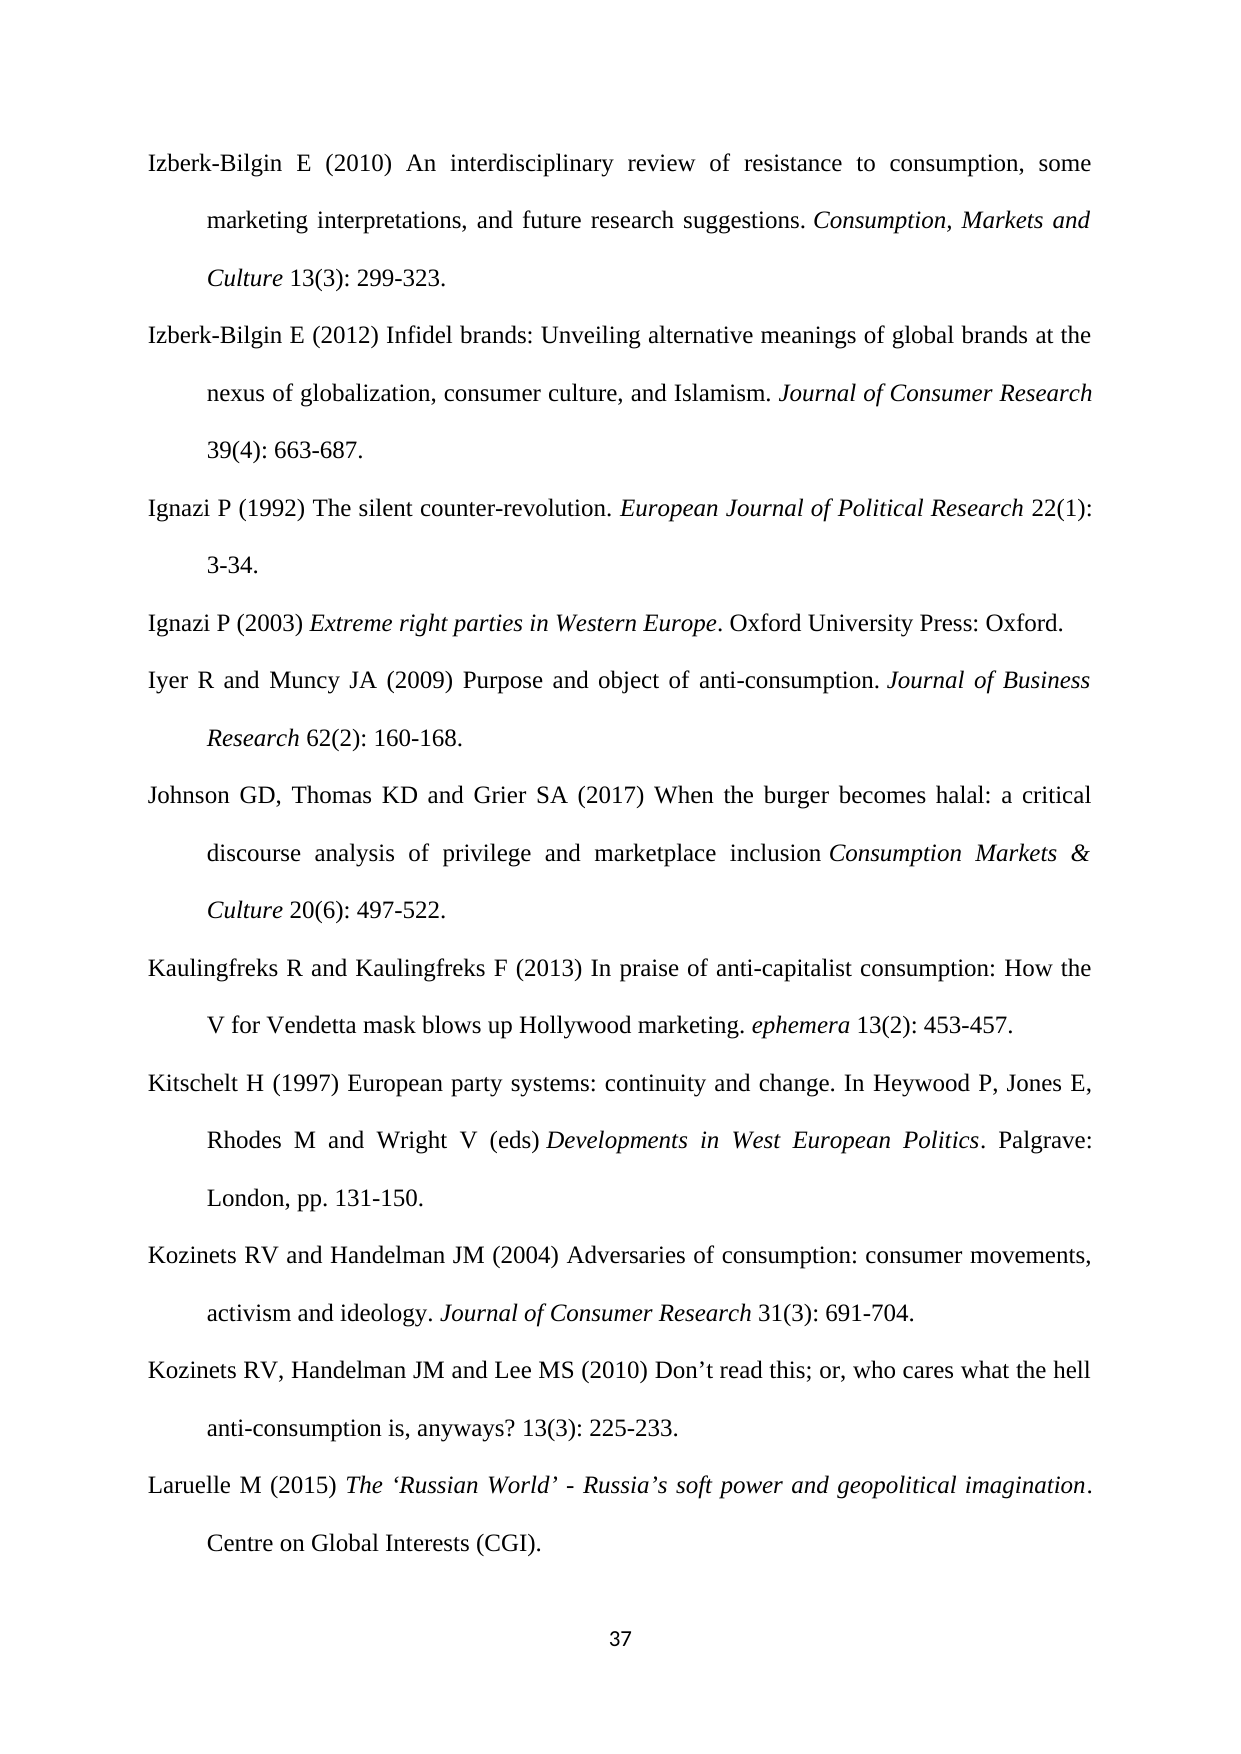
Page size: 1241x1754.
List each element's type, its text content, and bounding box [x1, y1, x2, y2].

text Iyer R and Muncy JA (2009) Purpose and object of anti-consumption. Journal of Business Research 62(2): 160-168. [148, 665, 1093, 751]
text Laruelle M (2015) The ‘Russian World’ - Russia’s soft power and geopolitical imagination. Centre on Global Interests (CGI). [148, 1470, 1093, 1556]
text Kozinets RV, Handelman JM and Lee MS (2010) Don’t read this; or, who cares what the hell anti‐consumption is, anyways? 13(3): 225-233. [148, 1384, 1093, 1441]
text Kaulingfreks R and Kaulingfreks F (2013) In praise of anti-capitalist consumption: How the V for Vendetta mask blows up Hollywood marketing. ephemera 13(2): 453-457. [148, 981, 1093, 1039]
text Kozinets RV and Handelman JM (2004) Adversaries of consumption: consumer movements, activism and ideology. Journal of Consumer Research 31(3): 691-704. [148, 1240, 1093, 1326]
text Izberk‐Bilgin E (2010) An interdisciplinary review of resistance to consumption, some marketing interpretations, and future research suggestions. Consumption, Markets and Culture 13(3): 299-323. [148, 176, 1093, 291]
text Ignazi P (2003) Extreme right parties in Western Europe. Oxford University Press: Oxford. [148, 608, 1093, 636]
text Izberk-Bilgin E (2012) Infidel brands: Unveiling alternative meanings of global brands at the nexus of globalization, consumer culture, and Islamism. Journal of Consumer Research 39(4): 663-687. [148, 349, 1093, 464]
text Ignazi P (1992) The silent counter‐revolution. European Journal of Political Research 22(1): 3-34. [148, 493, 1093, 579]
text Johnson GD, Thomas KD and Grier SA (2017) When the burger becomes halal: a critical discourse analysis of privilege and marketplace inclusion Consumption Markets & Culture 20(6): 497-522. [148, 809, 1093, 924]
text Kitschelt H (1997) European party systems: continuity and change. In Heywood P, Jones E, Rhodes M and Wright V (eds) Developments in West European Politics. Palgrave: London, pp. 131-150. [148, 1096, 1093, 1211]
